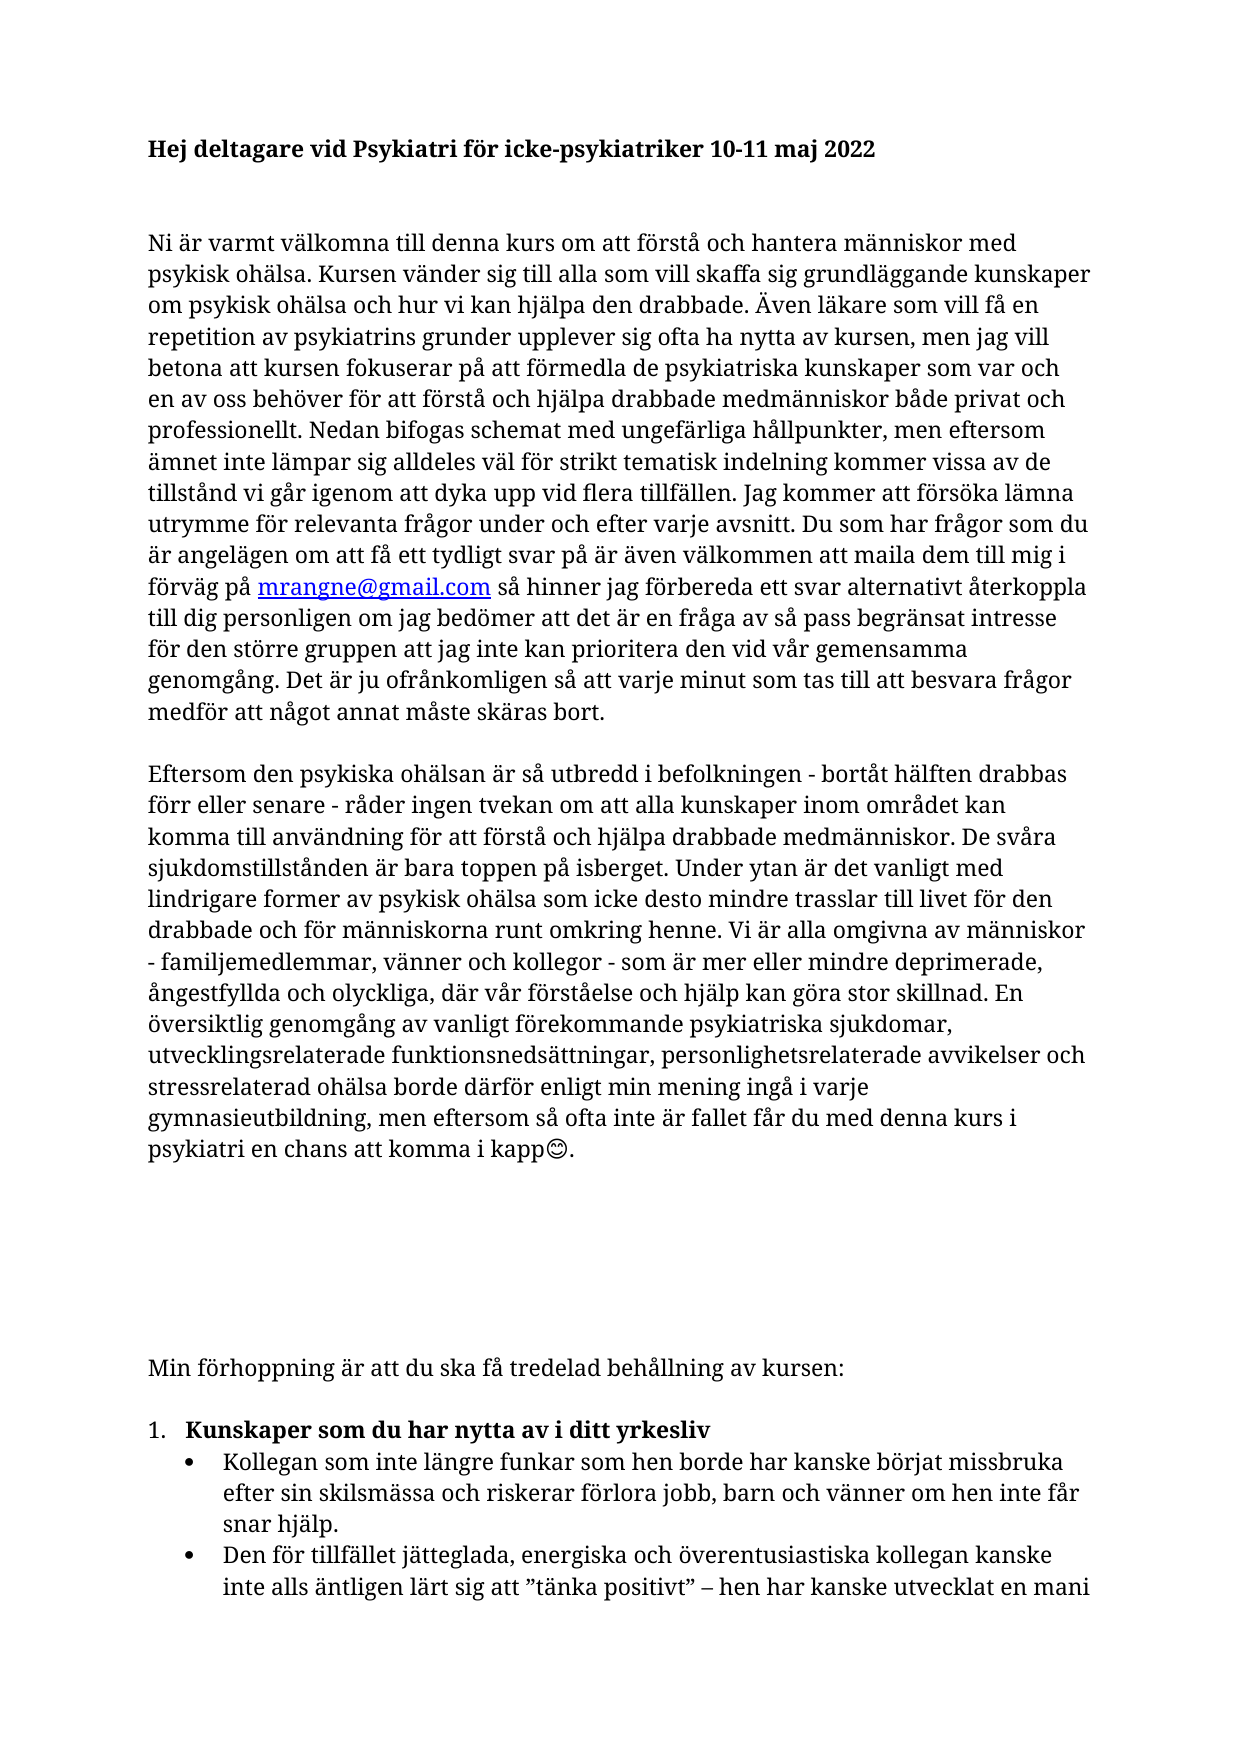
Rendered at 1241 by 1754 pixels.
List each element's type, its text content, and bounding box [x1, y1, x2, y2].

list Kollegan som inte längre funkar som hen borde har kanske börjat missbruka efter sin skilsmässa och riskerar förlora jobb, barn och vänner om hen inte får snar hjälp. [185, 1445, 1093, 1539]
text Min förhoppning är att du ska få tredelad behållning av kursen: [148, 1352, 1093, 1383]
text Eftersom den psykiska ohälsan är så utbredd i befolkningen - bortåt hälften drabbas förr eller senare - råder ingen tvekan om att alla kunskaper inom området kan komma till användning för att förstå och hjälpa drabbade medmänniskor. De svåra sjukdomstillstånden är bara toppen på isberget. Under ytan är det vanligt med lindrigare former av psykisk ohälsa som icke desto mindre trasslar till livet för den drabbade och för människorna runt omkring henne. Vi är alla omgivna av människor - familjemedlemmar, vänner och kollegor - som är mer eller mindre deprimerade, ångestfyllda och olyckliga, där vår förståelse och hjälp kan göra stor skillnad. En översiktlig genomgång av vanligt förekommande psykiatriska sjukdomar, utvecklingsrelaterade funktionsnedsättningar, personlighetsrelaterade avvikelser och stressrelaterad ohälsa borde därför enligt min mening ingå i varje gymnasieutbildning, men eftersom så ofta inte är fallet får du med denna kurs i psykiatri en chans att komma i kapp. [148, 758, 1093, 1164]
text Hej deltagare vid Psykiatri för icke-psykiatriker 10-11 maj 2022 [148, 133, 1093, 164]
list Kunskaper som du har nytta av i ditt yrkesliv [148, 1414, 1093, 1445]
text Ni är varmt välkomna till denna kurs om att förstå och hantera människor med psykisk ohälsa. Kursen vänder sig till alla som vill skaffa sig grundläggande kunskaper om psykisk ohälsa och hur vi kan hjälpa den drabbade. Även läkare som vill få en repetition av psykiatrins grunder upplever sig ofta ha nytta av kursen, men jag vill betona att kursen fokuserar på att förmedla de psykiatriska kunskaper som var och en av oss behöver för att förstå och hjälpa drabbade medmänniskor både privat och professionellt. Nedan bifogas schemat med ungefärliga hållpunkter, men eftersom ämnet inte lämpar sig alldeles väl för strikt tematisk indelning kommer vissa av de tillstånd vi går igenom att dyka upp vid flera tillfällen. Jag kommer att försöka lämna utrymme för relevanta frågor under och efter varje avsnitt. Du som har frågor som du är angelägen om att få ett tydligt svar på är även välkommen att maila dem till mig i förväg på mrangne@gmail.com så hinner jag förbereda ett svar alternativt återkoppla till dig personligen om jag bedömer att det är en fråga av så pass begränsat intresse för den större gruppen att jag inte kan prioritera den vid vår gemensamma genomgång. Det är ju ofrånkomligen så att varje minut som tas till att besvara frågor medför att något annat måste skäras bort. [148, 227, 1093, 727]
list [185, 1539, 1093, 1602]
